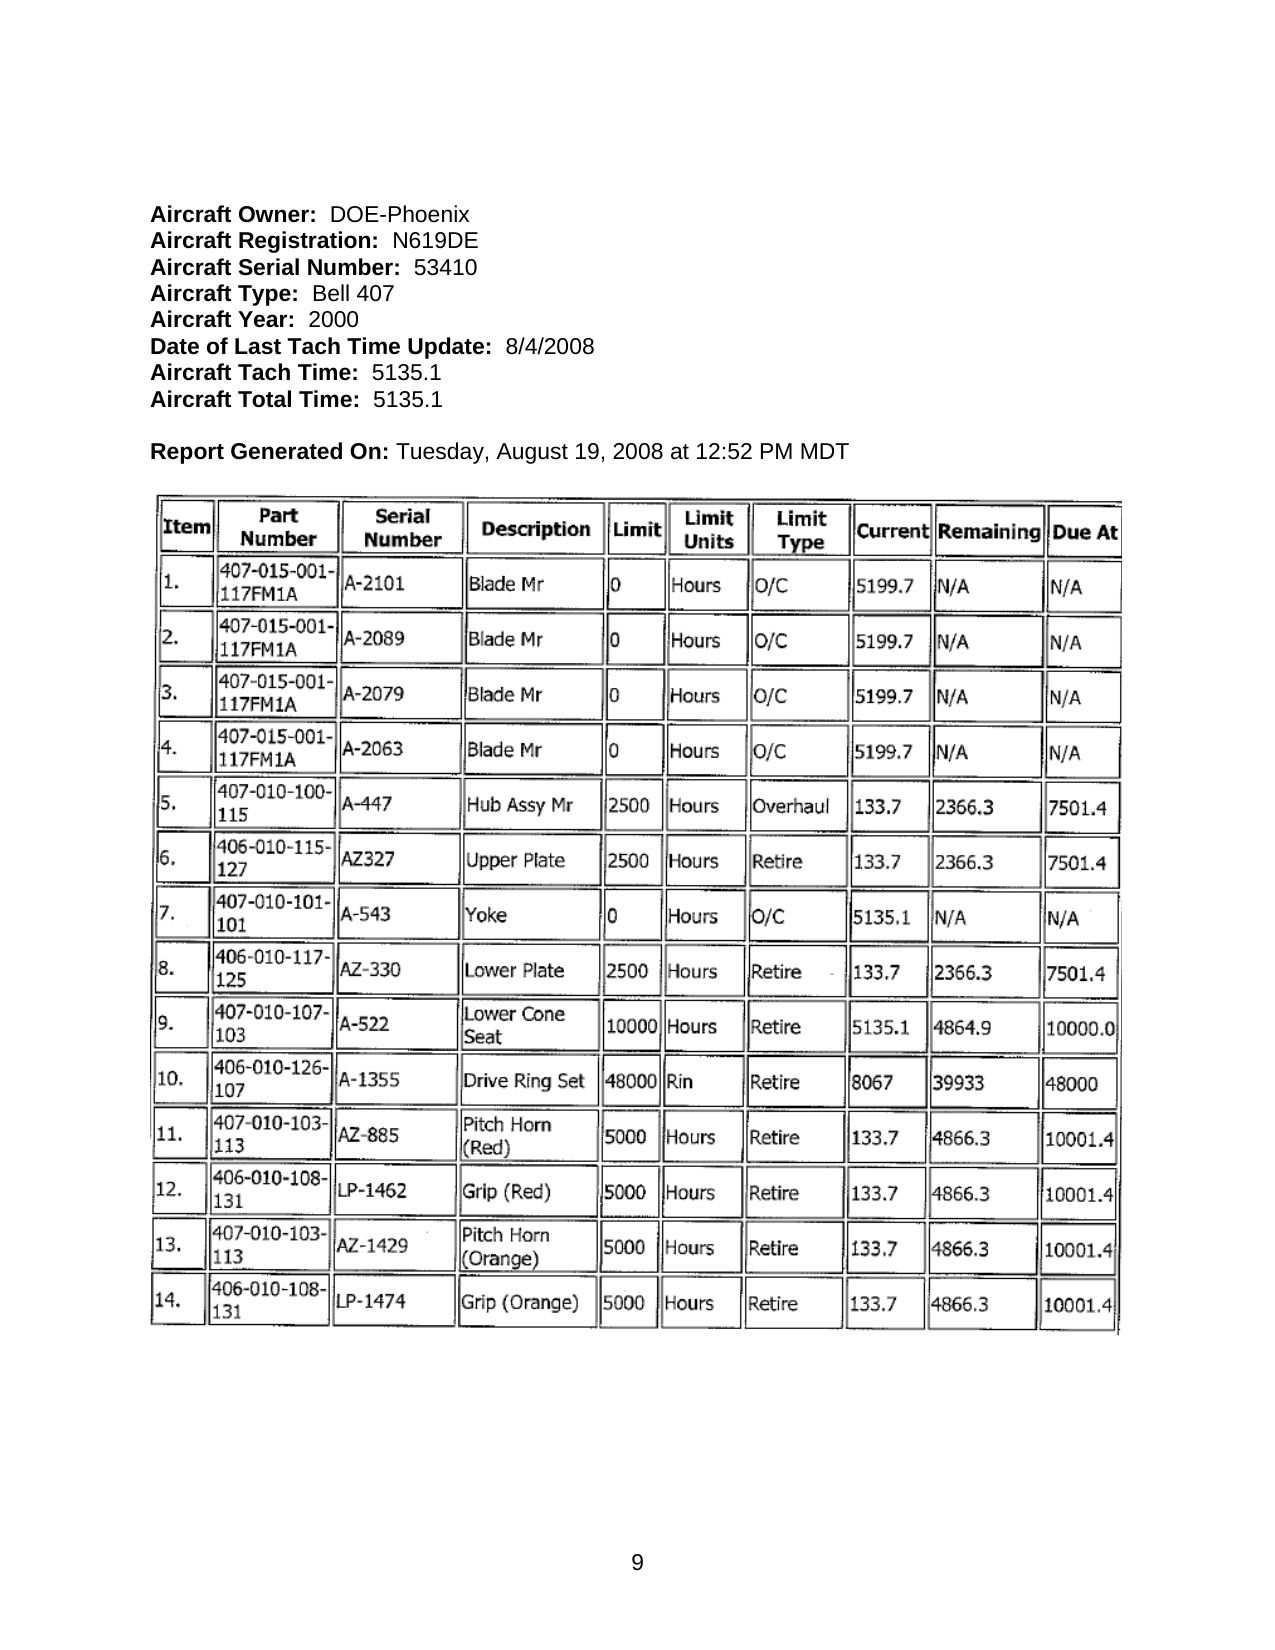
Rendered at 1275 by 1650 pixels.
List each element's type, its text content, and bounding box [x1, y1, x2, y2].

text Report Generated On: Tuesday, August 19, 2008 at 12:52 PM MDT [150, 438, 1125, 464]
text Aircraft Registration: N619DE [150, 227, 1125, 254]
text Aircraft Owner: DOE-Phoenix [150, 201, 1125, 227]
text Date of Last Tach Time Update: 8/4/2008 [150, 333, 1125, 359]
text Aircraft Year: 2000 [150, 306, 1125, 333]
text Aircraft Total Time: 5135.1 [150, 386, 1125, 412]
text Aircraft Serial Number: 53410 [150, 254, 1125, 280]
text Aircraft Tach Time: 5135.1 [150, 359, 1125, 386]
text Aircraft Type: Bell 407 [150, 280, 1125, 306]
